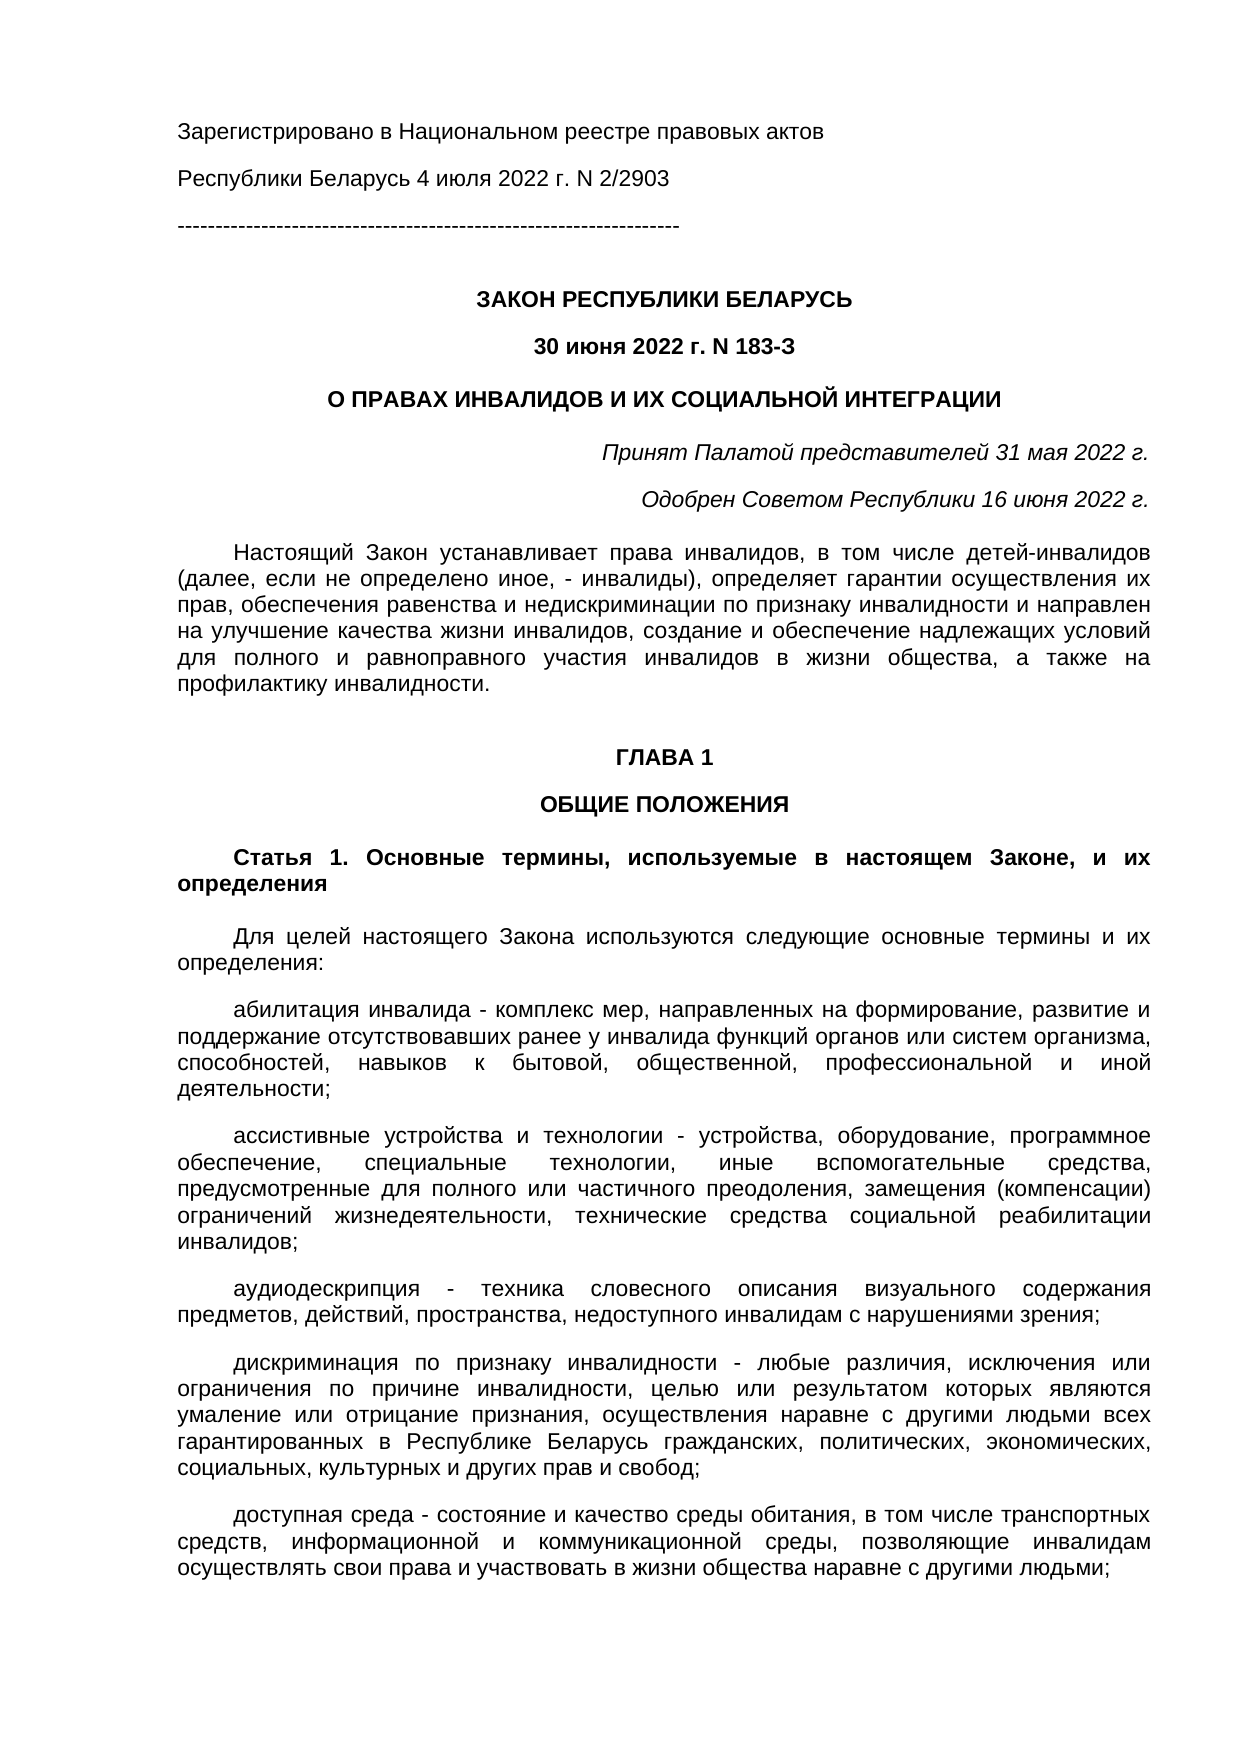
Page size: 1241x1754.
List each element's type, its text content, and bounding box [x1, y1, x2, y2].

text Республики Беларусь 4 июля 2022 г. N 2/2903 [177, 165, 1152, 192]
text абилитация инвалида - комплекс мер, направленных на формирование, развитие и поддержание отсутствовавших ранее у инвалида функций органов или систем организма, способностей, навыков к бытовой, общественной, профессиональной и иной деятельности; [177, 996, 1152, 1102]
text ОБЩИЕ ПОЛОЖЕНИЯ [177, 791, 1152, 817]
text ассистивные устройства и технологии - устройства, оборудование, программное обеспечение, специальные технологии, иные вспомогательные средства, предусмотренные для полного или частичного преодоления, замещения (компенсации) ограничений жизнедеятельности, технические средства социальной реабилитации инвалидов; [177, 1122, 1152, 1254]
text 30 июня 2022 г. N 183-З [177, 333, 1152, 359]
text дискриминация по признаку инвалидности - любые различия, исключения или ограничения по причине инвалидности, целью или результатом которых являются умаление или отрицание признания, осуществления наравне с другими людьми всех гарантированных в Республике Беларусь гражданских, политических, экономических, социальных, культурных и других прав и свобод; [177, 1349, 1152, 1480]
text Зарегистрировано в Национальном реестре правовых актов [177, 118, 1152, 144]
text ГЛАВА 1 [177, 744, 1152, 770]
text Одобрен Советом Республики 16 июня 2022 г. [177, 486, 1152, 512]
text О ПРАВАХ ИНВАЛИДОВ И ИХ СОЦИАЛЬНОЙ ИНТЕГРАЦИИ [177, 386, 1152, 412]
text Для целей настоящего Закона используются следующие основные термины и их определения: [177, 923, 1152, 975]
text Статья 1. Основные термины, используемые в настоящем Законе, и их определения [177, 844, 1152, 896]
text аудиодескрипция - техника словесного описания визуального содержания предметов, действий, пространства, недоступного инвалидам с нарушениями зрения; [177, 1275, 1152, 1328]
text доступная среда - состояние и качество среды обитания, в том числе транспортных средств, информационной и коммуникационной среды, позволяющие инвалидам осуществлять свои права и участвовать в жизни общества наравне с другими людьми; [177, 1501, 1152, 1580]
text ------------------------------------------------------------------ [177, 212, 1152, 239]
text Настоящий Закон устанавливает права инвалидов, в том числе детей-инвалидов (далее, если не определено иное, - инвалиды), определяет гарантии осуществления их прав, обеспечения равенства и недискриминации по признаку инвалидности и направлен на улучшение качества жизни инвалидов, создание и обеспечение надлежащих условий для полного и равноправного участия инвалидов в жизни общества, а также на профилактику инвалидности. [177, 538, 1152, 697]
text Принят Палатой представителей 31 мая 2022 г. [177, 438, 1152, 465]
text ЗАКОН РЕСПУБЛИКИ БЕЛАРУСЬ [177, 286, 1152, 312]
